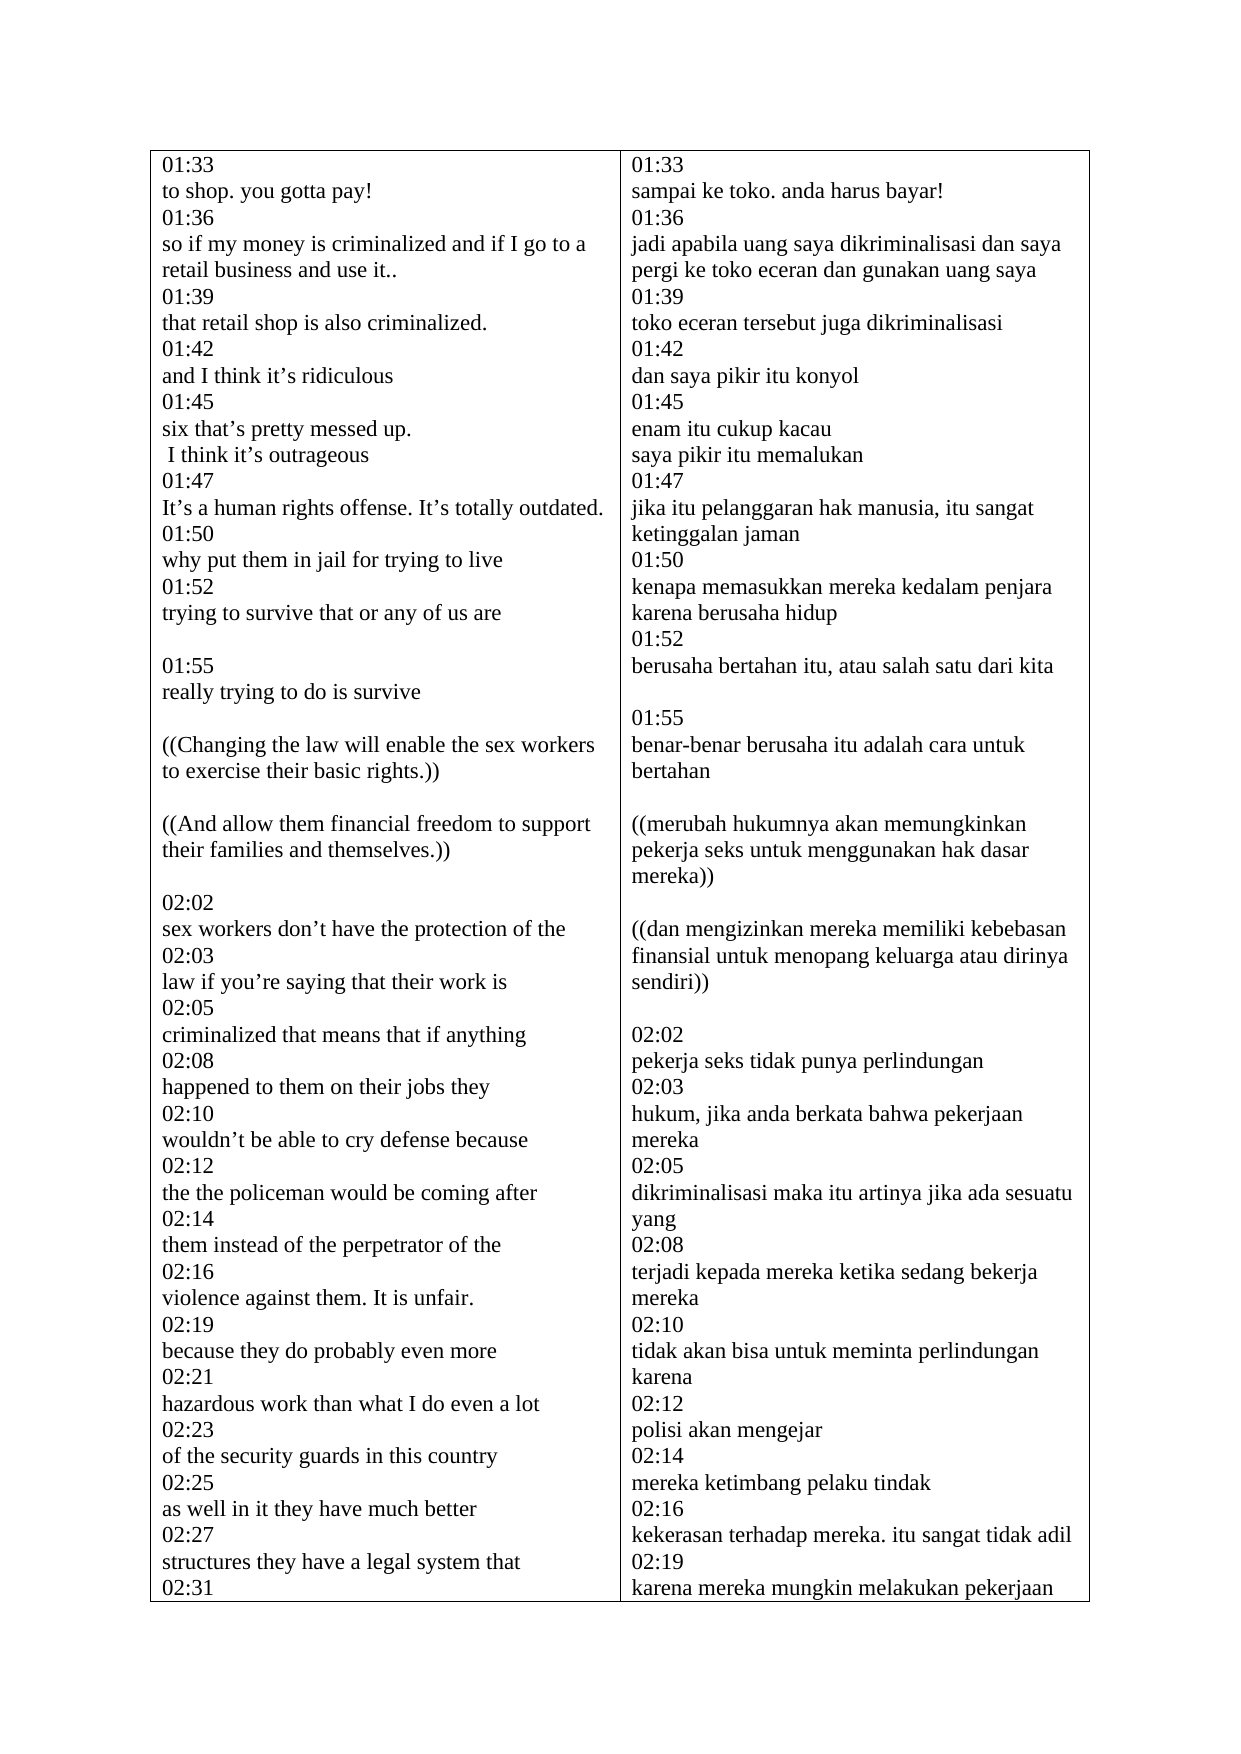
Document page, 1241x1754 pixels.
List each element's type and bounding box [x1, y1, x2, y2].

table_header [151, 151, 620, 1601]
table_header [621, 151, 1089, 1601]
